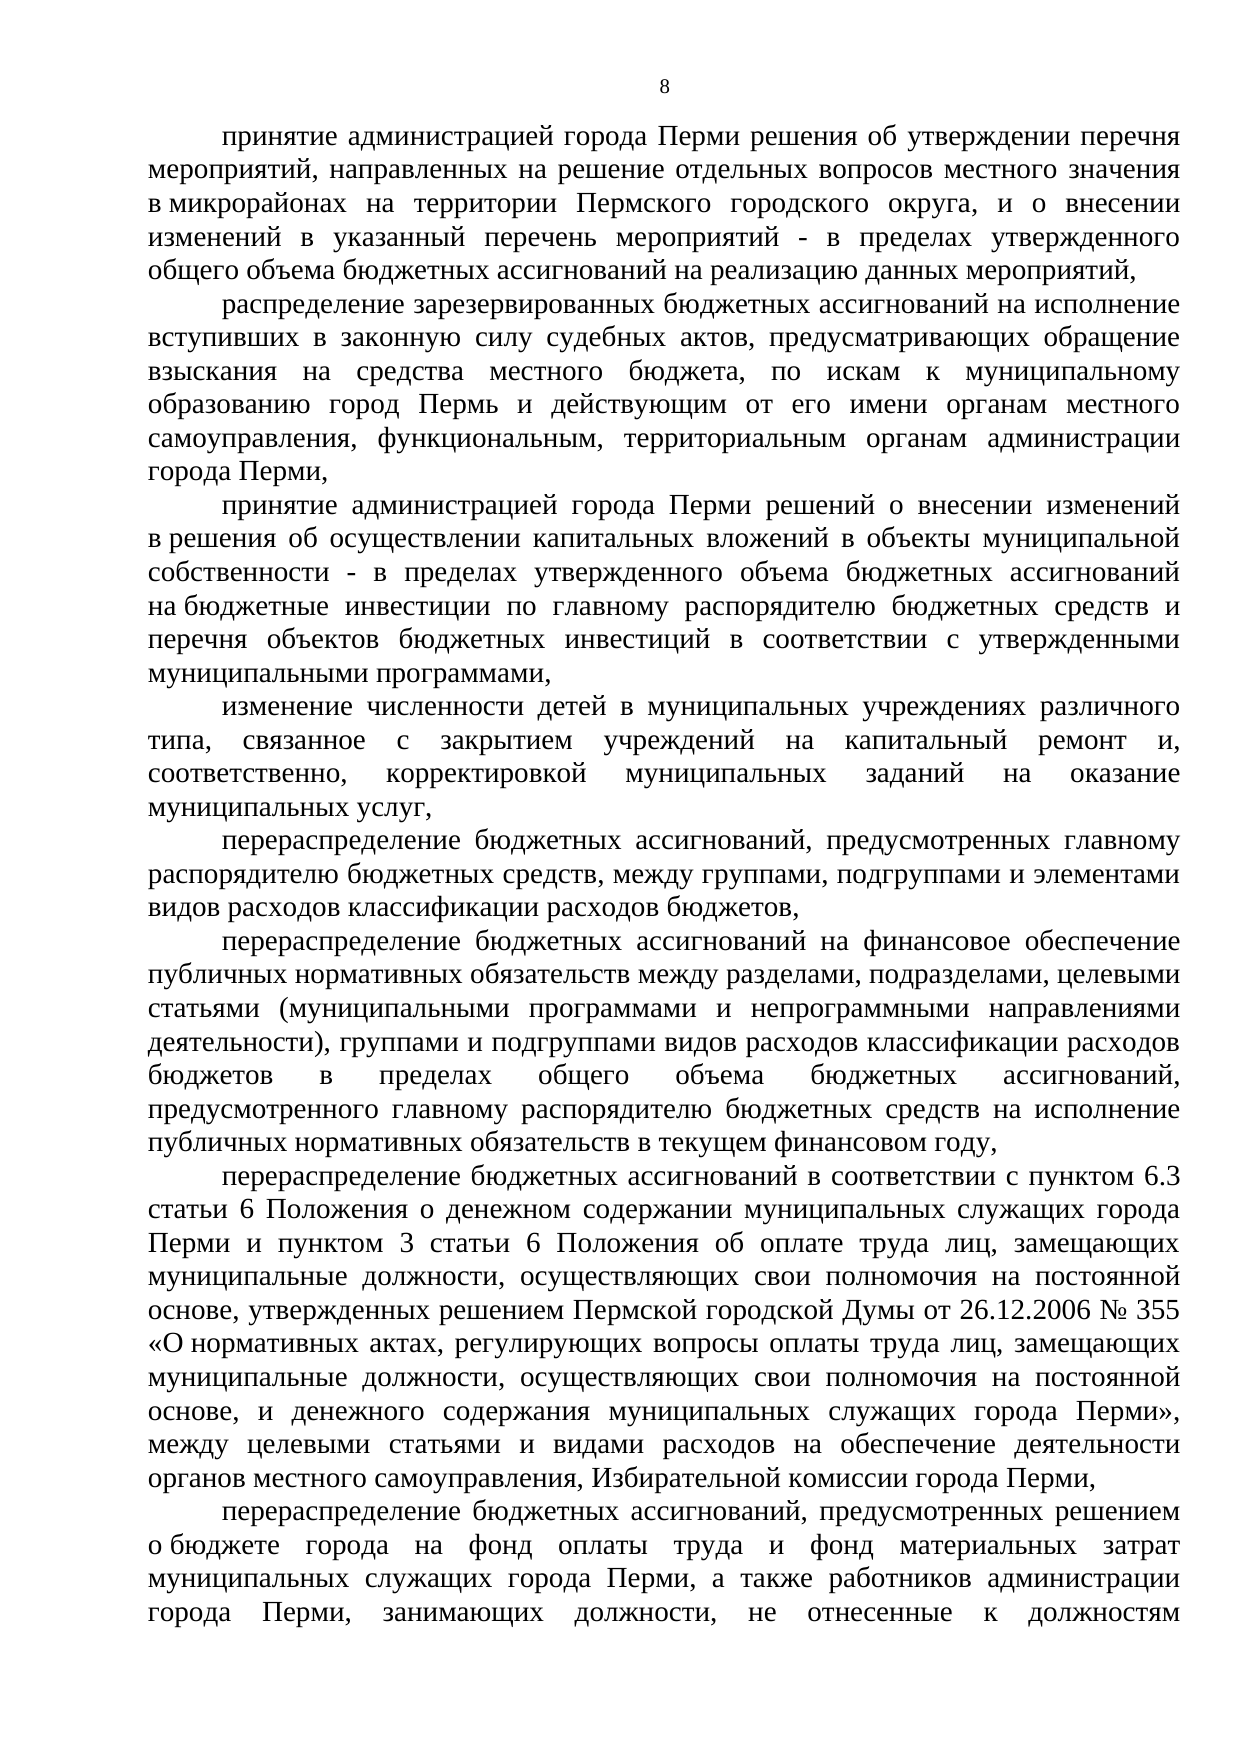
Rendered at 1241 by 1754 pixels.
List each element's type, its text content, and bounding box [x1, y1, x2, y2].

text принятие администрацией города Перми решения об утверждении перечня мероприятий, направленных на решение отдельных вопросов местного значения в микрорайонах на территории Пермского городского округа, и о внесении изменений в указанный перечень мероприятий - в пределах утвержденного общего объема бюджетных ассигнований на реализацию данных мероприятий, [148, 118, 1181, 286]
text перераспределение бюджетных ассигнований, предусмотренных главному распорядителю бюджетных средств, между группами, подгруппами и элементами видов расходов классификации расходов бюджетов, [148, 822, 1181, 923]
text перераспределение бюджетных ассигнований на финансовое обеспечение публичных нормативных обязательств между разделами, подразделами, целевыми статьями (муниципальными программами и непрограммными направлениями деятельности), группами и подгруппами видов расходов классификации расходов бюджетов в пределах общего объема бюджетных ассигнований, предусмотренного главному распорядителю бюджетных средств на исполнение публичных нормативных обязательств в текущем финансовом году, [148, 923, 1181, 1158]
text изменение численности детей в муниципальных учреждениях различного типа, связанное с закрытием учреждений на капитальный ремонт и, соответственно, корректировкой муниципальных заданий на оказание муниципальных услуг, [148, 688, 1181, 822]
text распределение зарезервированных бюджетных ассигнований на исполнение вступивших в законную силу судебных актов, предусматривающих обращение взыскания на средства местного бюджета, по искам к муниципальному образованию город Пермь и действующим от его имени органам местного самоуправления, функциональным, территориальным органам администрации города Перми, [148, 286, 1181, 487]
text перераспределение бюджетных ассигнований в соответствии с пунктом 6.3 статьи 6 Положения о денежном содержании муниципальных служащих города Перми и пунктом 3 статьи 6 Положения об оплате труда лиц, замещающих муниципальные должности, осуществляющих свои полномочия на постоянной основе, утвержденных решением Пермской городской Думы от 26.12.2006 № 355 «О нормативных актах, регулирующих вопросы оплаты труда лиц, замещающих муниципальные должности, осуществляющих свои полномочия на постоянной основе, и денежного содержания муниципальных служащих города Перми», между целевыми статьями и видами расходов на обеспечение деятельности органов местного самоуправления, Избирательной комиссии города Перми, [148, 1158, 1181, 1493]
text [148, 1493, 1181, 1627]
text принятие администрацией города Перми решений о внесении изменений в решения об осуществлении капитальных вложений в объекты муниципальной собственности - в пределах утвержденного объема бюджетных ассигнований на бюджетные инвестиции по главному распорядителю бюджетных средств и перечня объектов бюджетных инвестиций в соответствии с утвержденными муниципальными программами, [148, 487, 1181, 688]
